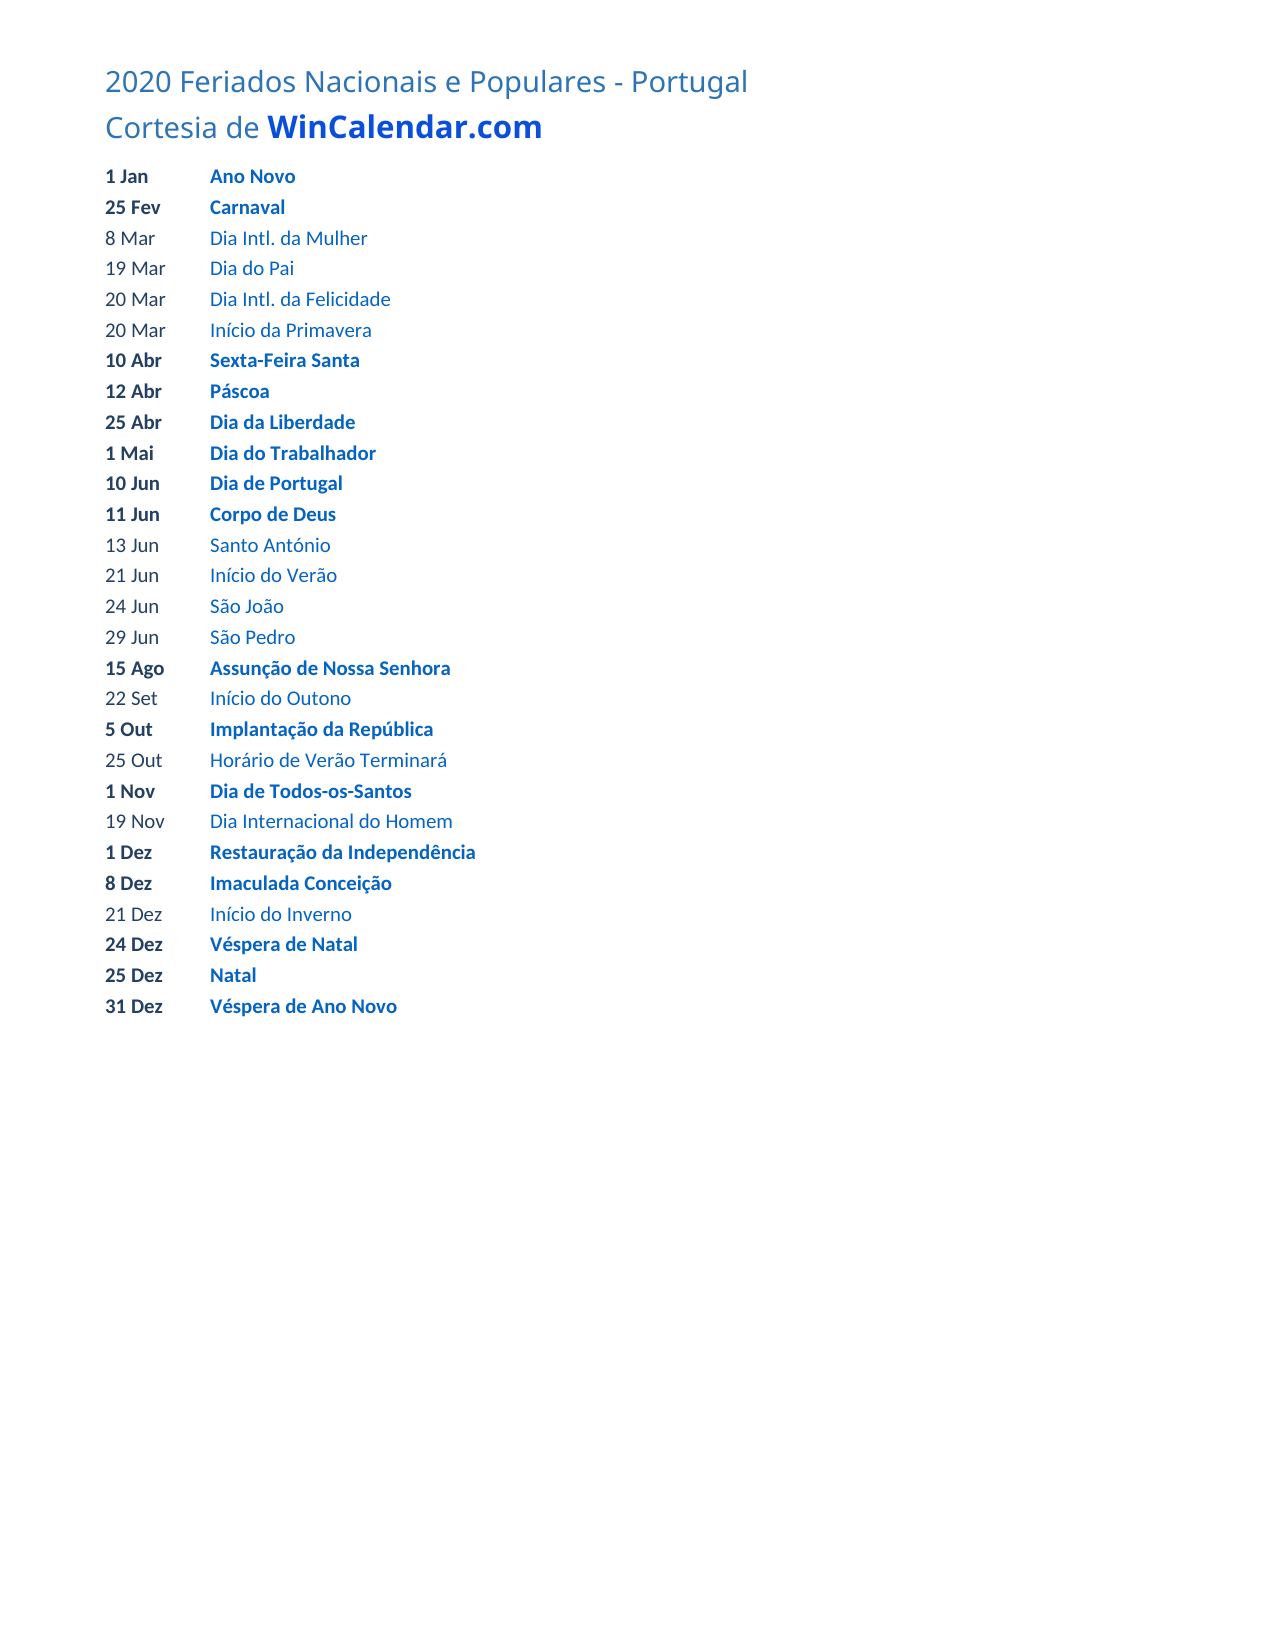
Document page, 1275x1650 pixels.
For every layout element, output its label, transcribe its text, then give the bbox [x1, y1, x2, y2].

text 1 Nov Dia de Todos-os-Santos [105, 782, 1170, 802]
text 1 Jan Ano Novo [105, 167, 1170, 187]
text 25 Dez Natal [105, 966, 1170, 986]
text 24 Jun São João [105, 597, 1170, 618]
text 19 Nov Dia Internacional do Homem [105, 812, 1170, 833]
text 8 Dez Imaculada Conceição [105, 874, 1170, 894]
text 10 Abr Sexta-Feira Santa [105, 352, 1170, 372]
text 24 Dez Véspera de Natal [105, 935, 1170, 956]
text 1 Mai Dia do Trabalhador [105, 444, 1170, 464]
text 21 Jun Início do Verão [105, 567, 1170, 587]
text 25 Abr Dia da Liberdade [105, 413, 1170, 433]
text 1 Dez Restauração da Independência [105, 843, 1170, 863]
text 5 Out Implantação da República [105, 720, 1170, 741]
text 29 Jun São Pedro [105, 628, 1170, 648]
text 8 Mar Dia Intl. da Mulher [105, 229, 1170, 249]
text 19 Mar Dia do Pai [105, 259, 1170, 280]
text 25 Out Horário de Verão Terminará [105, 751, 1170, 771]
text 11 Jun Corpo de Deus [105, 505, 1170, 526]
text 20 Mar Dia Intl. da Felicidade [105, 290, 1170, 310]
text 10 Jun Dia de Portugal [105, 474, 1170, 495]
text 13 Jun Santo António [105, 536, 1170, 556]
text 31 Dez Véspera de Ano Novo [105, 997, 1170, 1017]
text 15 Ago Assunção de Nossa Senhora [105, 659, 1170, 679]
text 21 Dez Início do Inverno [105, 905, 1170, 925]
text 22 Set Início do Outono [105, 689, 1170, 710]
text 20 Mar Início da Primavera [105, 321, 1170, 341]
text 12 Abr Páscoa [105, 382, 1170, 403]
subtitle 2020 Feriados Nacionais e Populares - Portugal Cortesia de WinCalendar.com [105, 62, 1170, 147]
text 25 Fev Carnaval [105, 198, 1170, 218]
